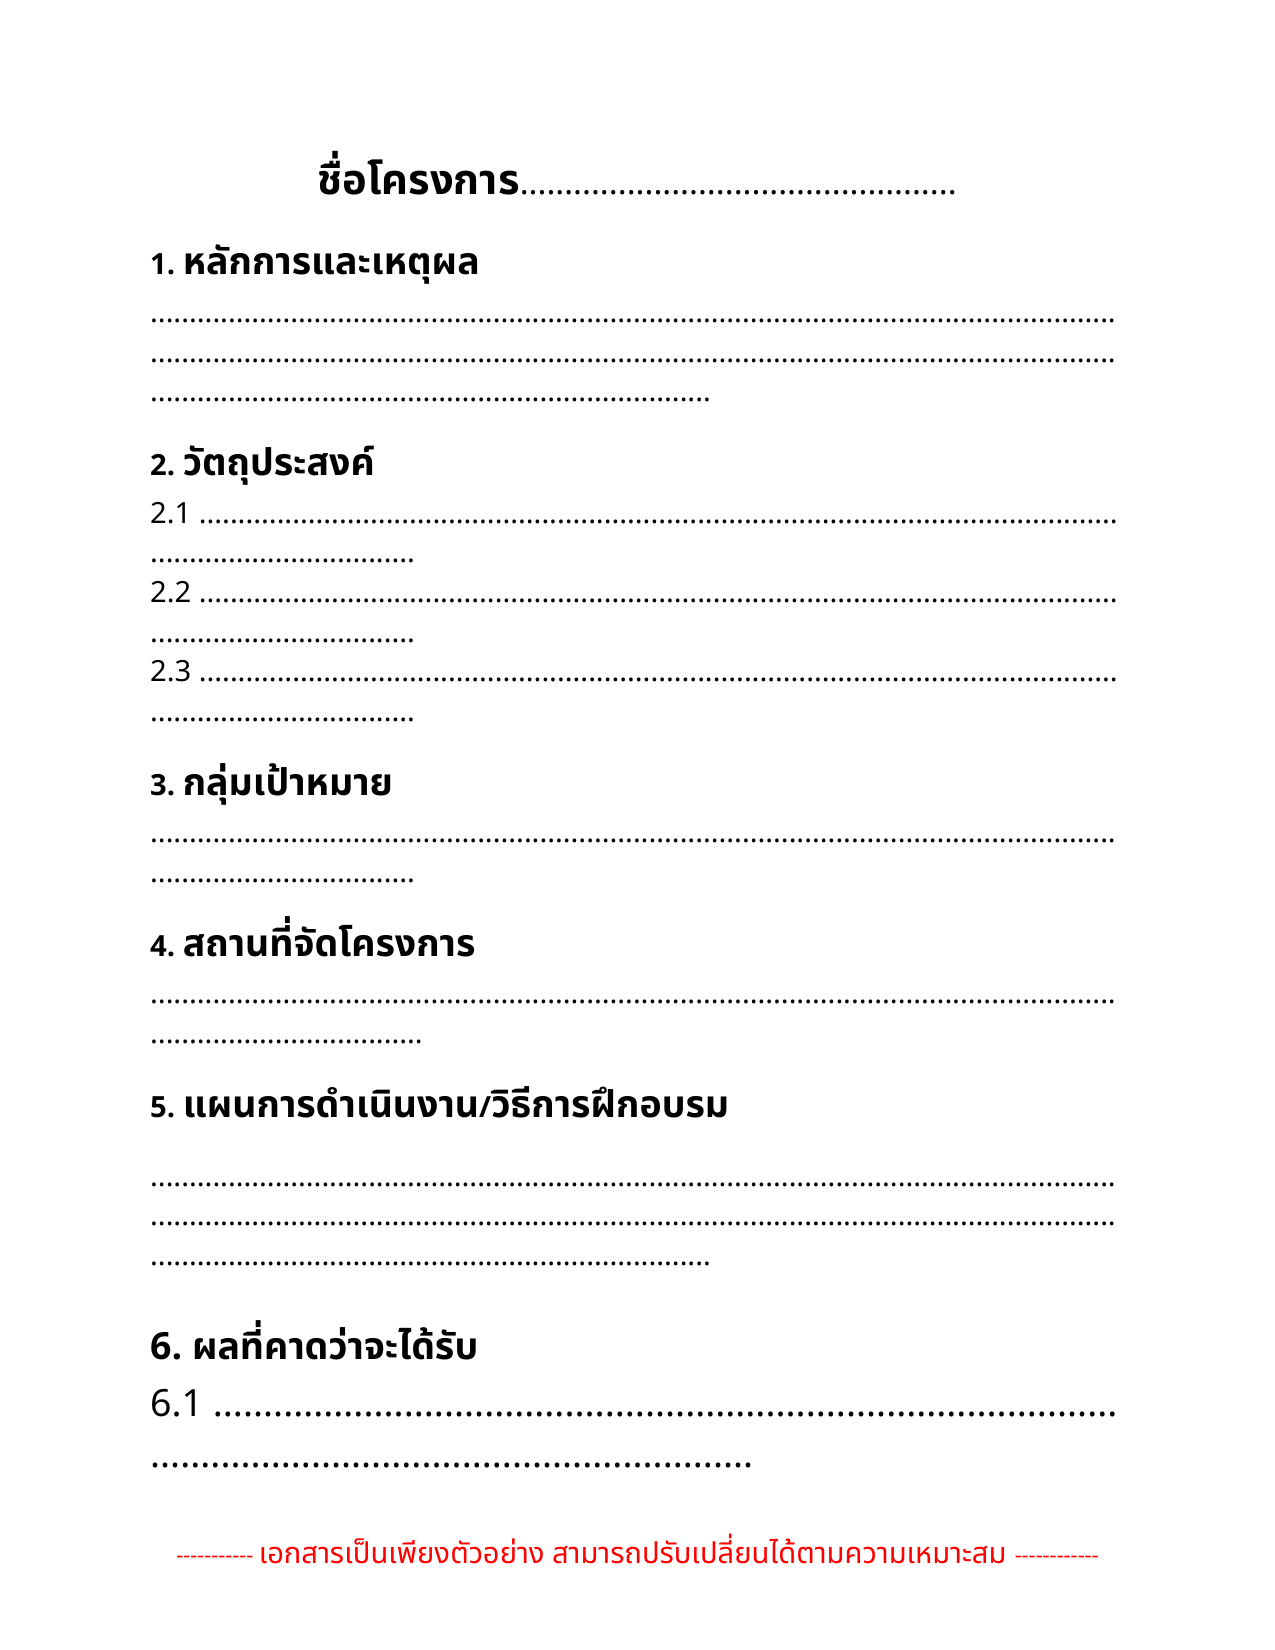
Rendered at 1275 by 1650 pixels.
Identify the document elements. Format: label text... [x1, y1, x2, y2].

text .............................................................................................................................................................. [150, 812, 1125, 891]
text 2.2 ........................................................................................................................................................ [150, 571, 1125, 651]
text ชื่อโครงการ................................................. [150, 150, 1125, 213]
text 2. วัตถุประสงค์ [150, 435, 1125, 492]
text 5. แผนการดำเนินงาน/วิธีการฝึกอบรม [150, 1077, 1125, 1134]
text 1. หลักการและเหตุผล [150, 234, 1125, 291]
text 6.1 ...................................................................................................................................................... [150, 1376, 1125, 1478]
text 3. กลุ่มเป้าหมาย [150, 755, 1125, 812]
text 6. ผลที่คาดว่าจะได้รับ [150, 1319, 1125, 1376]
text 4. สถานที่จัดโครงการ [150, 916, 1125, 973]
text ............................................................................................................................................................... [150, 973, 1125, 1052]
text ................................................................................................................................................................................................................................................................................................................................ [150, 291, 1125, 410]
text 2.1 ........................................................................................................................................................ [150, 492, 1125, 571]
text 2.3 ........................................................................................................................................................ [150, 651, 1125, 730]
text ................................................................................................................................................................................................................................................................................................................................ [150, 1155, 1125, 1274]
